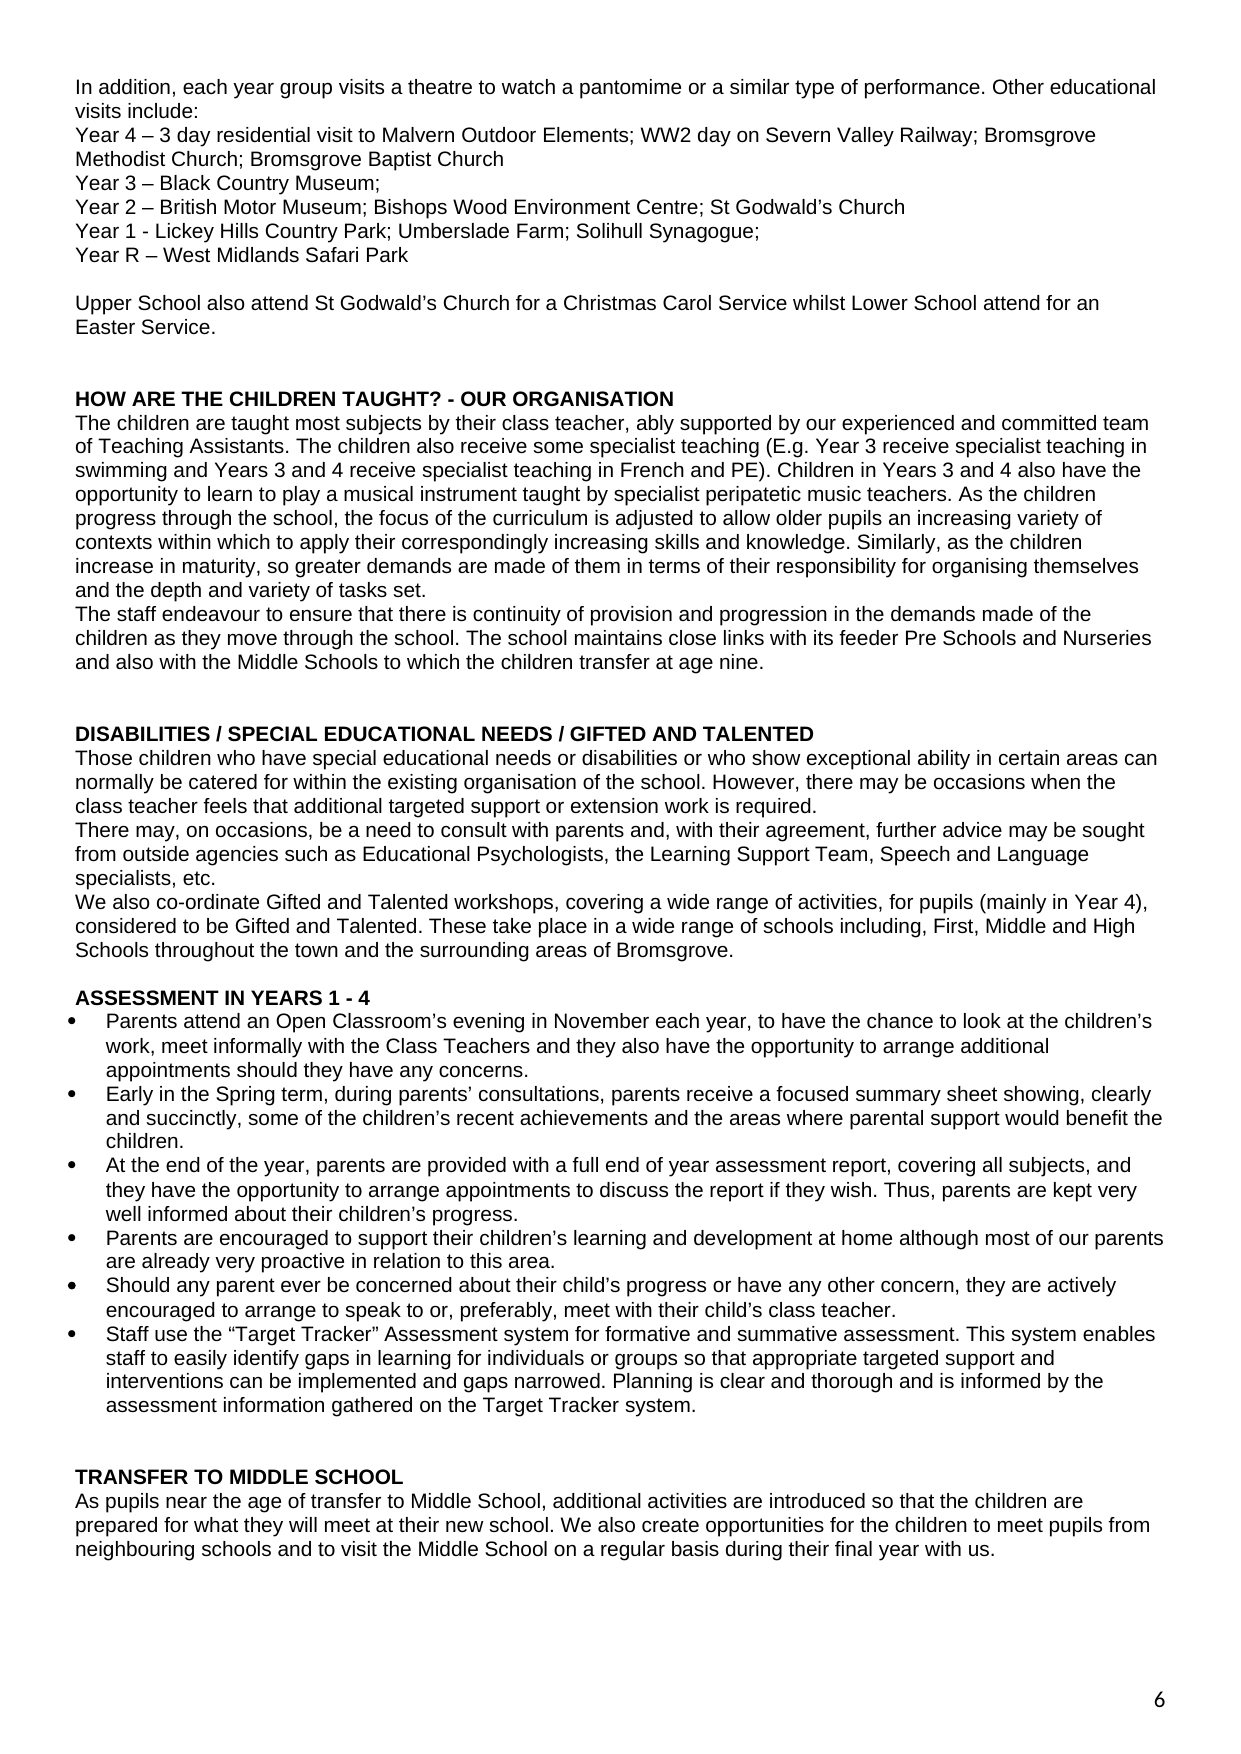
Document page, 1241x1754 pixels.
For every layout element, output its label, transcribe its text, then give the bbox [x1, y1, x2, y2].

text The staff endeavour to ensure that there is continuity of provision and progression in the demands made of the children as they move through the school. The school maintains close links with its feeder Pre Schools and Nurseries and also with the Middle Schools to which the children transfer at age nine. [75, 602, 1165, 674]
text ASSESSMENT IN YEARS 1 - 4 [75, 985, 1165, 1009]
text There may, on occasions, be a need to consult with parents and, with their agreement, further advice may be sought from outside agencies such as Educational Psychologists, the Learning Support Team, Speech and Language specialists, etc. [75, 818, 1165, 889]
text Year 2 – British Motor Museum; Bishops Wood Environment Centre; St Godwald’s Church [75, 195, 1165, 219]
text Those children who have special educational needs or disabilities or who show exceptional ability in certain areas can normally be catered for within the existing organisation of the school. However, there may be occasions when the class teacher feels that additional targeted support or extension work is required. [75, 746, 1165, 818]
list Staff use the “Target Tracker” Assessment system for formative and summative assessment. This system enables staff to easily identify gaps in learning for individuals or groups so that appropriate targeted support and interventions can be implemented and gaps narrowed. Planning is clear and thorough and is informed by the assessment information gathered on the Target Tracker system. [68, 1321, 1165, 1417]
text Upper School also attend St Godwald’s Church for a Christmas Carol Service whilst Lower School attend for an Easter Service. [75, 291, 1165, 338]
text TRANSFER TO MIDDLE SCHOOL [75, 1465, 1165, 1489]
text Year 3 – Black Country Museum; [75, 171, 1165, 195]
list Parents are encouraged to support their children’s learning and development at home although most of our parents are already very proactive in relation to this area. [68, 1225, 1165, 1273]
list At the end of the year, parents are provided with a full end of year assessment report, covering all subjects, and they have the opportunity to arrange appointments to discuss the report if they wish. Thus, parents are kept very well informed about their children’s progress. [68, 1153, 1165, 1225]
text We also co-ordinate Gifted and Talented workshops, covering a wide range of activities, for pupils (mainly in Year 4), considered to be Gifted and Talented. These take place in a wide range of schools including, First, Middle and High Schools throughout the town and the surrounding areas of Bromsgrove. [75, 889, 1165, 961]
text In addition, each year group visits a theatre to watch a pantomime or a similar type of performance. Other educational visits include: [75, 75, 1165, 123]
text DISABILITIES / SPECIAL EDUCATIONAL NEEDS / GIFTED AND TALENTED [75, 722, 1165, 746]
list Early in the Spring term, during parents’ consultations, parents receive a focused summary sheet showing, clearly and succinctly, some of the children’s recent achievements and the areas where parental support would benefit the children. [68, 1081, 1165, 1153]
text Year 4 – 3 day residential visit to Malvern Outdoor Elements; WW2 day on Severn Valley Railway; Bromsgrove Methodist Church; Bromsgrove Baptist Church [75, 123, 1165, 171]
list Should any parent ever be concerned about their child’s progress or have any other concern, they are actively encouraged to arrange to speak to or, preferably, meet with their child’s class teacher. [68, 1273, 1165, 1321]
text As pupils near the age of transfer to Middle School, additional activities are introduced so that the children are prepared for what they will meet at their new school. We also create opportunities for the children to meet pupils from neighbouring schools and to visit the Middle School on a regular basis during their final year with us. [75, 1489, 1165, 1561]
text The children are taught most subjects by their class teacher, ably supported by our experienced and committed team of Teaching Assistants. The children also receive some specialist teaching (E.g. Year 3 receive specialist teaching in swimming and Years 3 and 4 receive specialist teaching in French and PE). Children in Years 3 and 4 also have the opportunity to learn to play a musical instrument taught by specialist peripatetic music teachers. As the children progress through the school, the focus of the curriculum is adjusted to allow older pupils an increasing variety of contexts within which to apply their correspondingly increasing skills and knowledge. Similarly, as the children increase in maturity, so greater demands are made of them in terms of their responsibility for organising themselves and the depth and variety of tasks set. [75, 410, 1165, 602]
text Year 1 - Lickey Hills Country Park; Umberslade Farm; Solihull Synagogue; [75, 219, 1165, 243]
text Year R – West Midlands Safari Park [75, 243, 1165, 267]
text HOW ARE THE CHILDREN TAUGHT? - OUR ORGANISATION [75, 386, 1165, 410]
list Parents attend an Open Classroom’s evening in November each year, to have the chance to look at the children’s work, meet informally with the Class Teachers and they also have the opportunity to arrange additional appointments should they have any concerns. [68, 1009, 1165, 1081]
